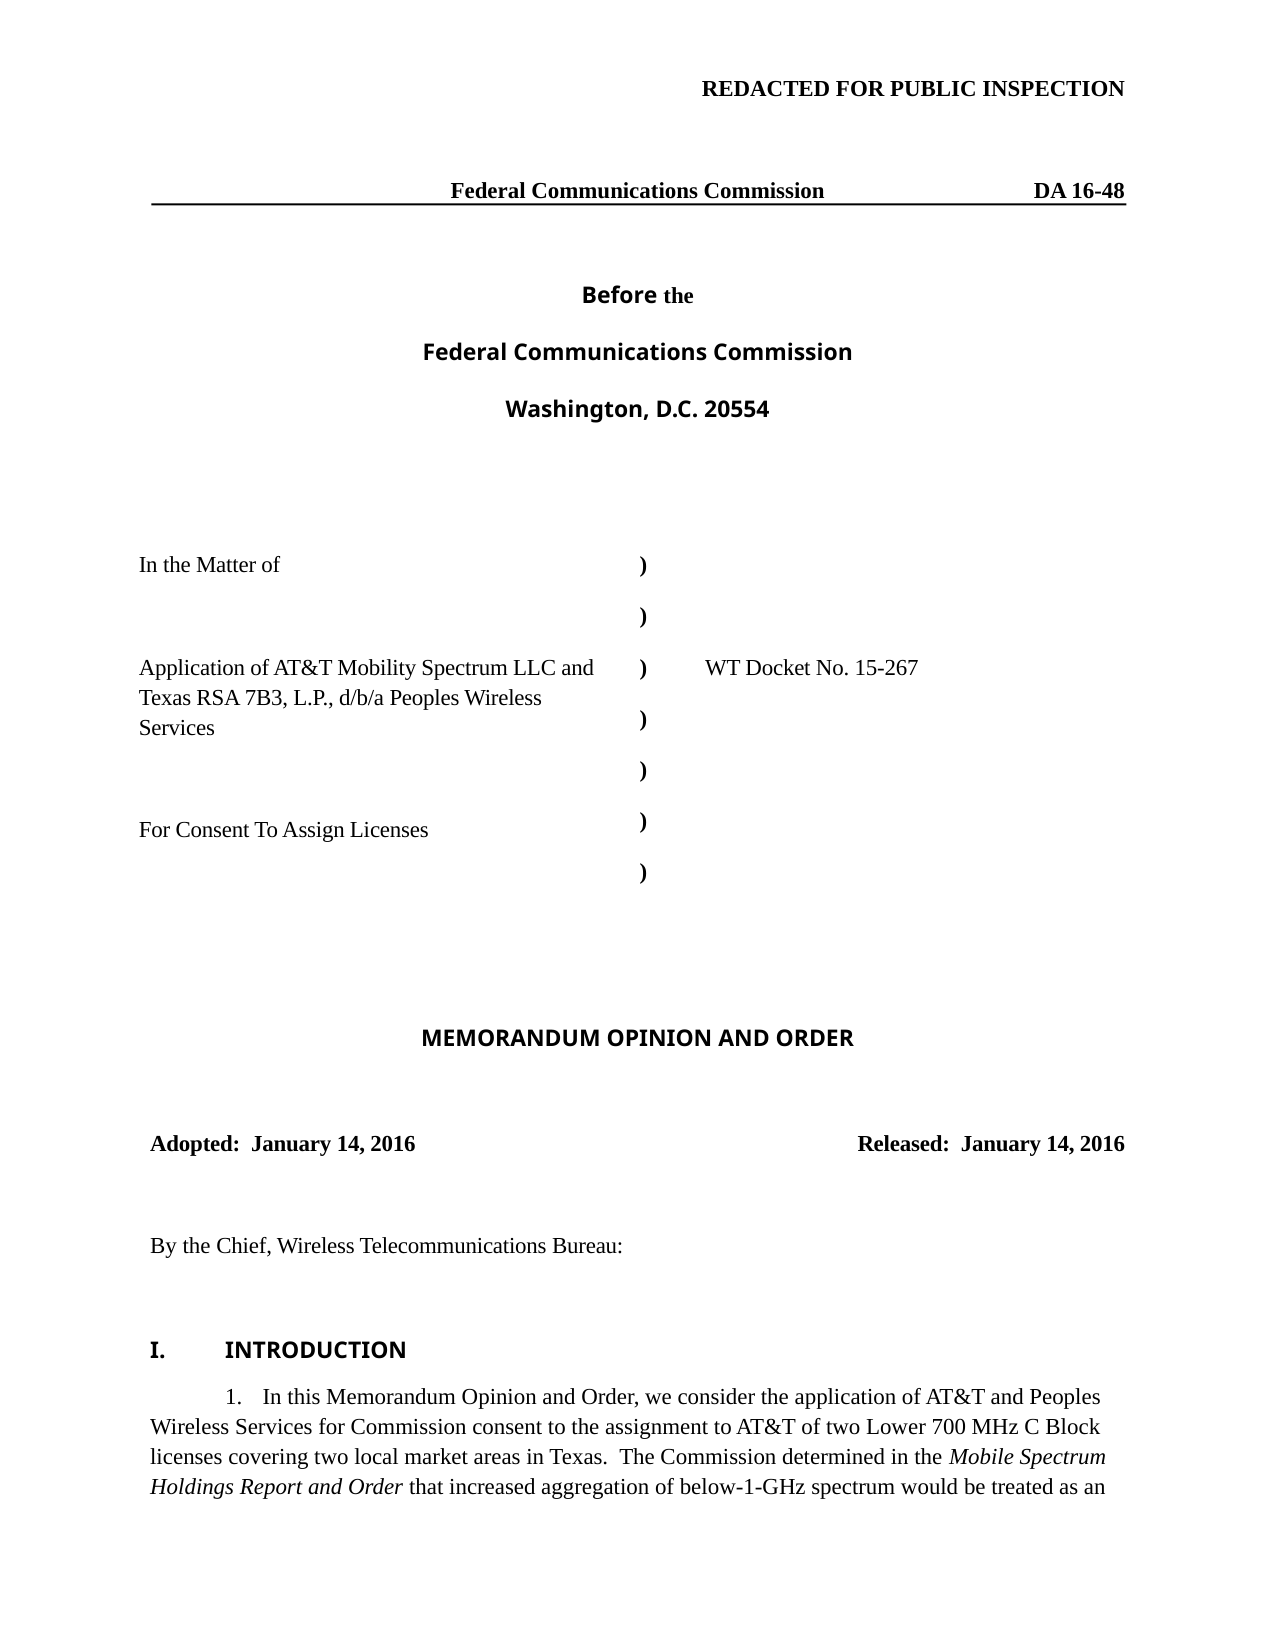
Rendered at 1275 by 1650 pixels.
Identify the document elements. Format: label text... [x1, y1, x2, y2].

text Before the [150, 279, 1125, 310]
table_header WT Docket No. 15-267 [694, 552, 1136, 909]
table_header In the Matter of Application of AT&T Mobility Spectrum LLC and Texas RSA 7B3, L.P., d/b/a Peoples Wireless Services For Consent To Assign Licenses [139, 552, 628, 909]
table_header ) ) ) ) ) ) ) [628, 552, 694, 909]
text By the Chief, Wireless Telecommunications Bureau: [150, 1232, 1125, 1259]
text Washington, D.C. 20554 [150, 393, 1125, 424]
text Memorandum opinion and order [150, 1022, 1125, 1054]
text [150, 1383, 1125, 1500]
subtitle introduction [150, 1334, 1125, 1366]
text Adopted: January 14, 2016 Released: January 14, 2016 [150, 1130, 1125, 1157]
text Federal Communications Commission [150, 336, 1125, 367]
